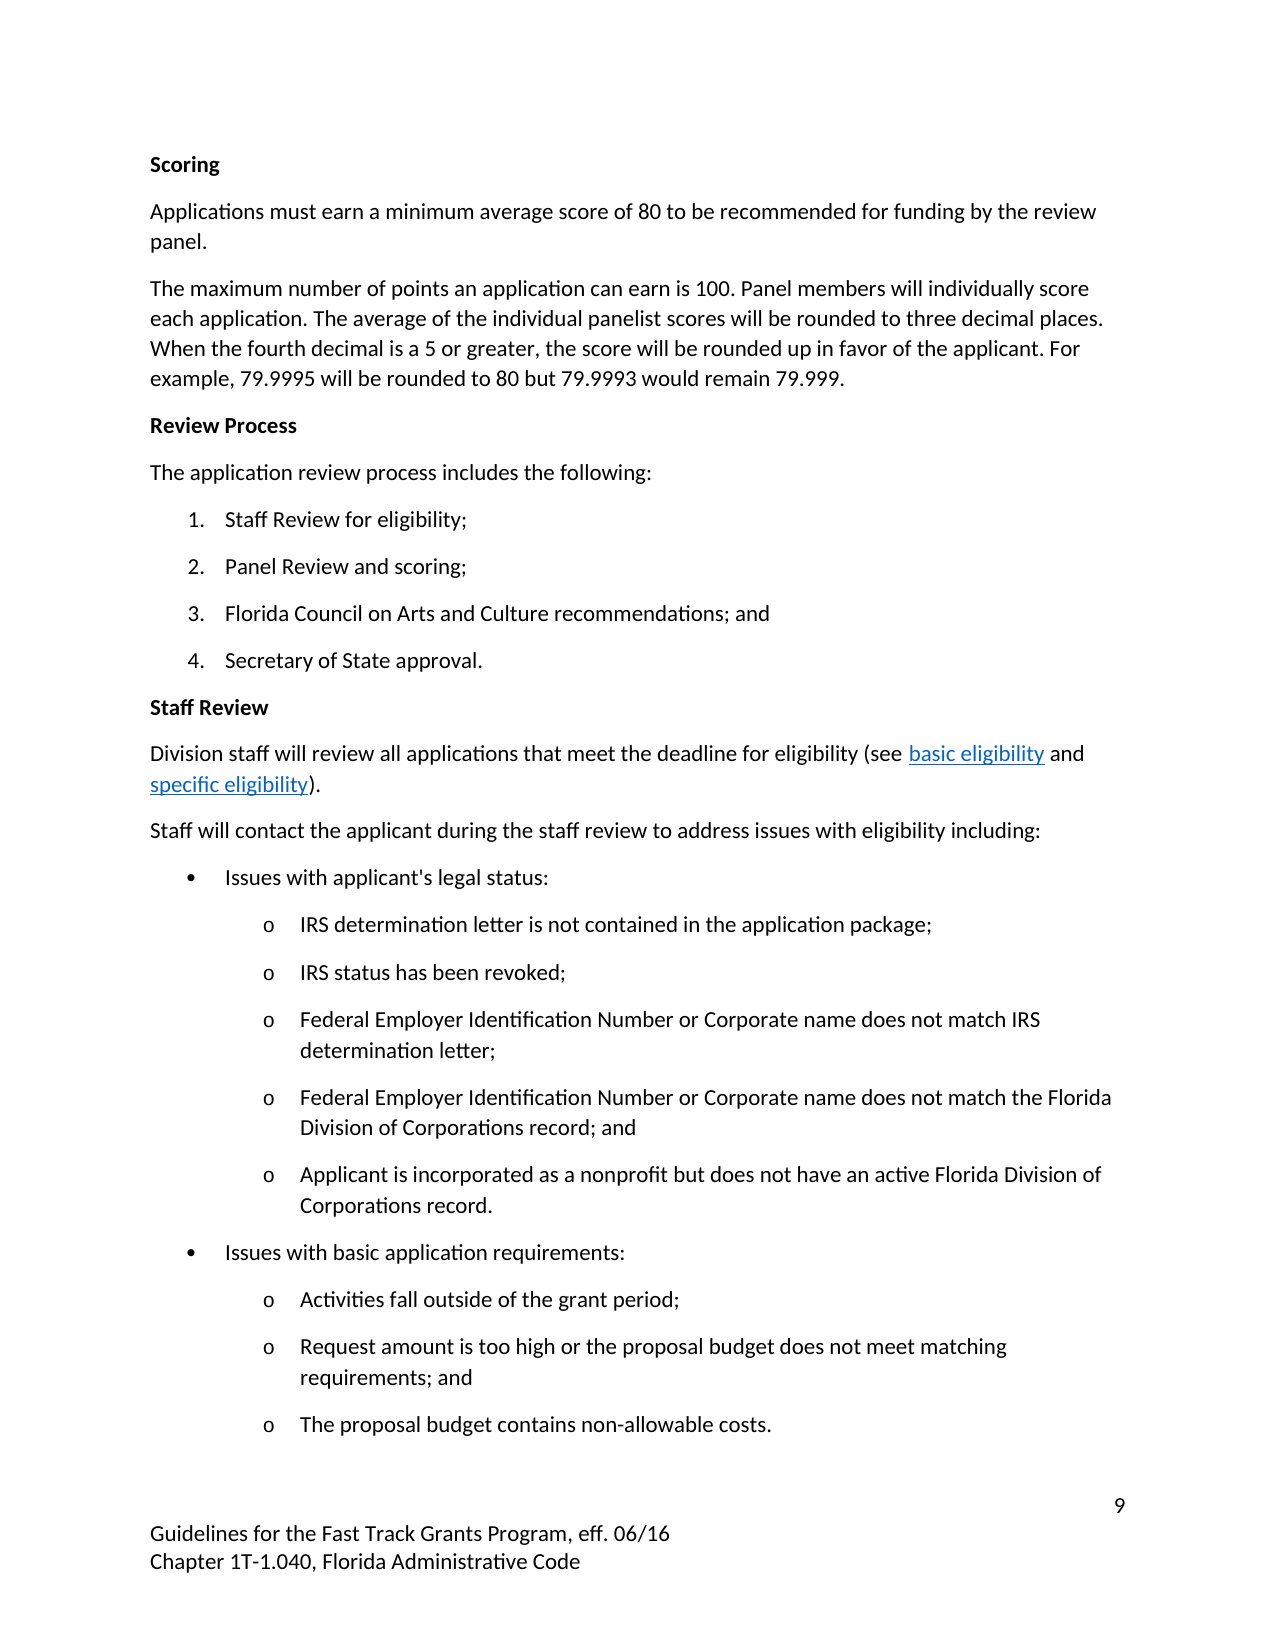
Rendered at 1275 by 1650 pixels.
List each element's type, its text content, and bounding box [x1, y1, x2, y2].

list Issues with basic application requirements: [187, 1238, 1125, 1266]
list Issues with applicant's legal status: [187, 863, 1125, 892]
list Staff Review for eligibility; [187, 505, 1125, 533]
text Review Process [150, 411, 1125, 439]
list Federal Employer Identification Number or Corporate name does not match the Florida Division of Corporations record; and [262, 1083, 1125, 1142]
list Applicant is incorporated as a nonprofit but does not have an active Florida Division of Corporations record. [262, 1160, 1125, 1219]
text Scoring [150, 150, 1125, 178]
list IRS determination letter is not contained in the application package; [262, 910, 1125, 939]
list Panel Review and scoring; [187, 552, 1125, 580]
text The maximum number of points an application can earn is 100. Panel members will individually score each application. The average of the individual panelist scores will be rounded to three decimal places. When the fourth decimal is a 5 or greater, the score will be rounded up in favor of the applicant. For example, 79.9995 will be rounded to 80 but 79.9993 would remain 79.999. [150, 274, 1125, 393]
text Staff Review [150, 693, 1125, 721]
text Staff will contact the applicant during the staff review to address issues with eligibility including: [150, 817, 1125, 845]
list Federal Employer Identification Number or Corporate name does not match IRS determination letter; [262, 1005, 1125, 1064]
text The application review process includes the following: [150, 458, 1125, 486]
list The proposal budget contains non-allowable costs. [262, 1410, 1125, 1438]
text Applications must earn a minimum average score of 80 to be recommended for funding by the review panel. [150, 197, 1125, 255]
list Activities fall outside of the grant period; [262, 1285, 1125, 1313]
list Request amount is too high or the proposal budget does not meet matching requirements; and [262, 1332, 1125, 1391]
list Secretary of State approval. [187, 646, 1125, 674]
list IRS status has been revoked; [262, 958, 1125, 986]
list Florida Council on Arts and Culture recommendations; and [187, 599, 1125, 627]
text Division staff will review all applications that meet the deadline for eligibility (see basic eligibility and specific eligibility). [150, 739, 1125, 798]
